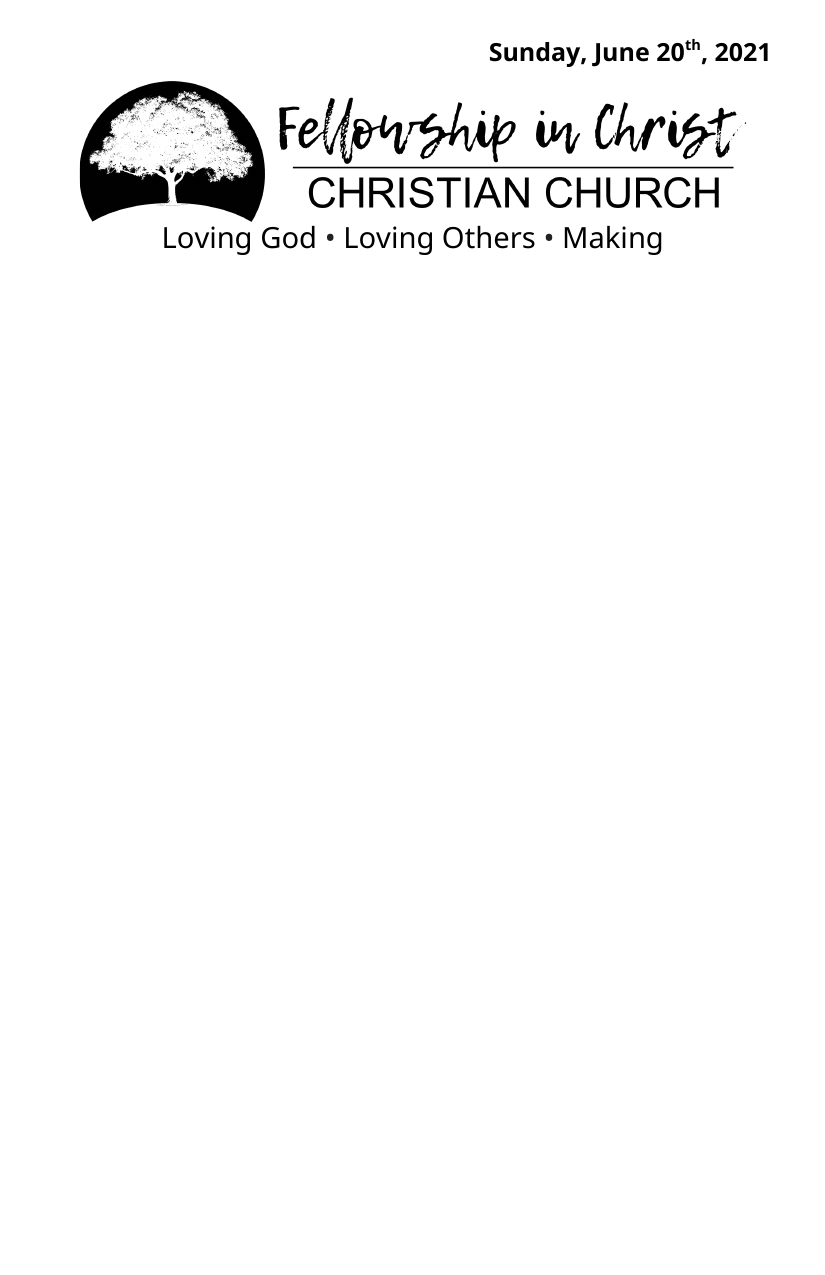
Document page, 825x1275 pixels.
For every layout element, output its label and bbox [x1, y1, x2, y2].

picture [79, 81, 747, 222]
